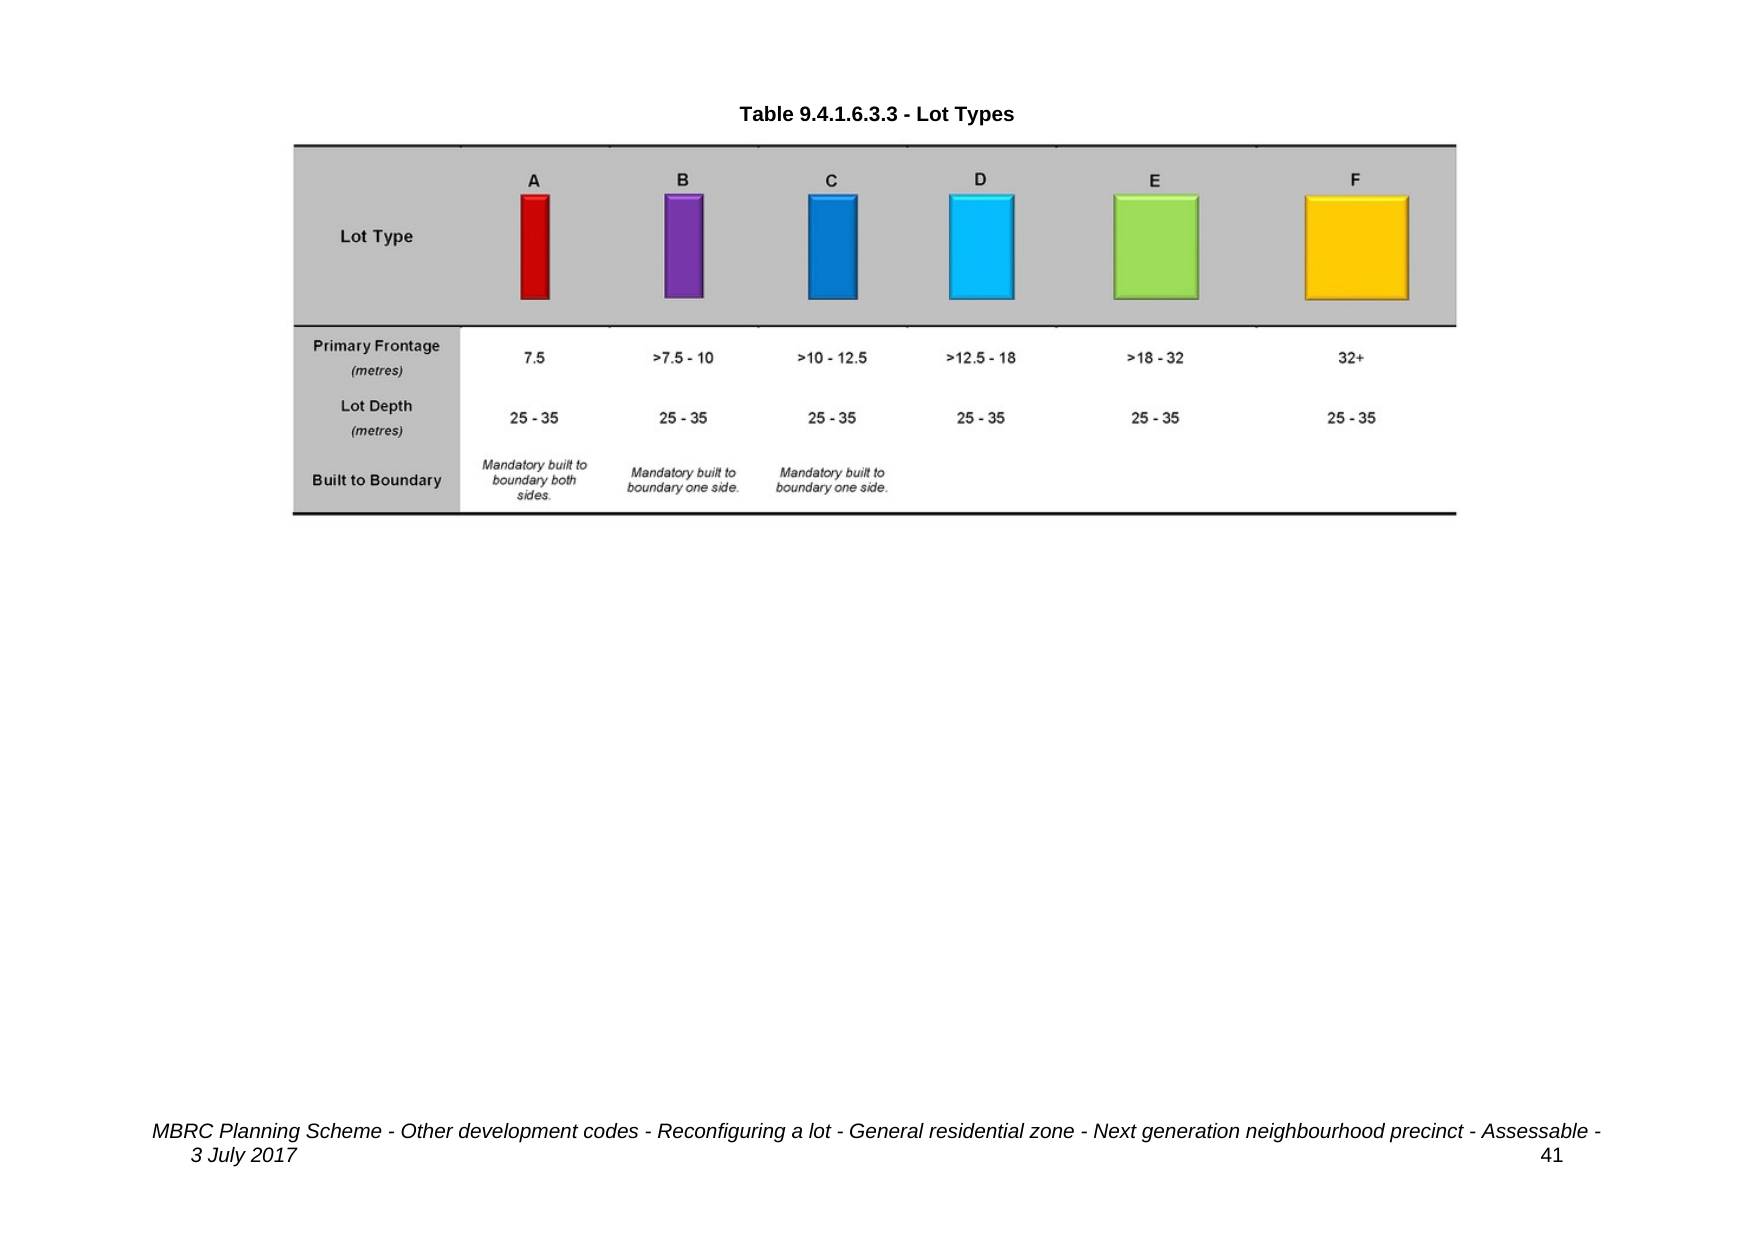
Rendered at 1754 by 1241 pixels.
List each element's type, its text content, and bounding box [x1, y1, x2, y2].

text Table 9.4.1.6.3.3 - Lot Types [75, 102, 1679, 126]
picture [286, 130, 1468, 530]
